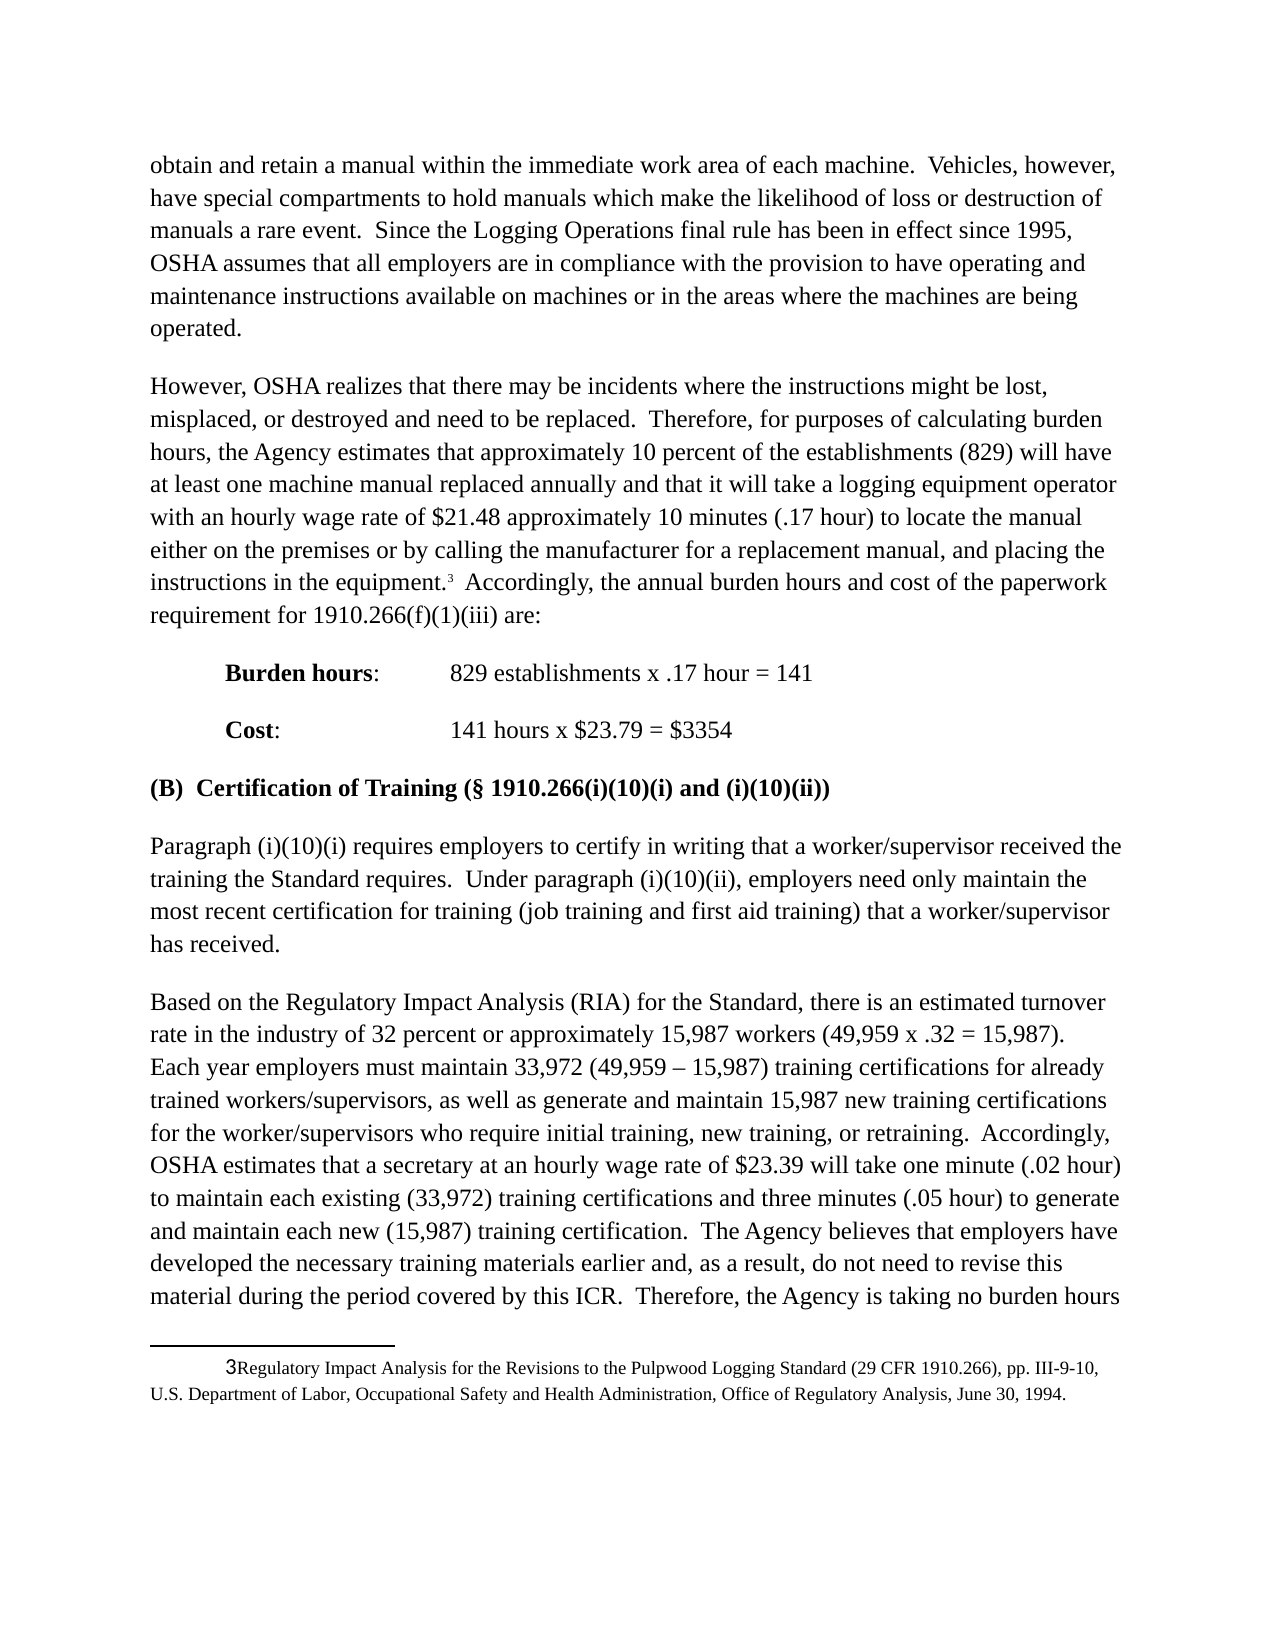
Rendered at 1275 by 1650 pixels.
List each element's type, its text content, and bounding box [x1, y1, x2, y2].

text Cost: 141 hours x $23.79 = $3354 [225, 716, 1125, 744]
text However, OSHA realizes that there may be incidents where the instructions might be lost, misplaced, or destroyed and need to be replaced. Therefore, for purposes of calculating burden hours, the Agency estimates that approximately 10 percent of the establishments (829) will have at least one machine manual replaced annually and that it will take a logging equipment operator with an hourly wage rate of $21.48 approximately 10 minutes (.17 hour) to locate the manual either on the premises or by calling the manufacturer for a replacement manual, and placing the instructions in the equipment. Accordingly, the annual burden hours and cost of the paperwork requirement for 1910.266(f)(1)(iii) are: [150, 371, 1125, 629]
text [150, 987, 1125, 1310]
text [150, 150, 1125, 342]
text Paragraph (i)(10)(i) requires employers to certify in writing that a worker/supervisor received the training the Standard requires. Under paragraph (i)(10)(ii), employers need only maintain the most recent certification for training (job training and first aid training) that a worker/supervisor has received. [150, 831, 1125, 958]
text (B) Certification of Training (§ 1910.266(i)(10)(i) and (i)(10)(ii)) [150, 773, 1125, 802]
text Burden hours: 829 establishments x .17 hour = 141 [225, 658, 1125, 687]
